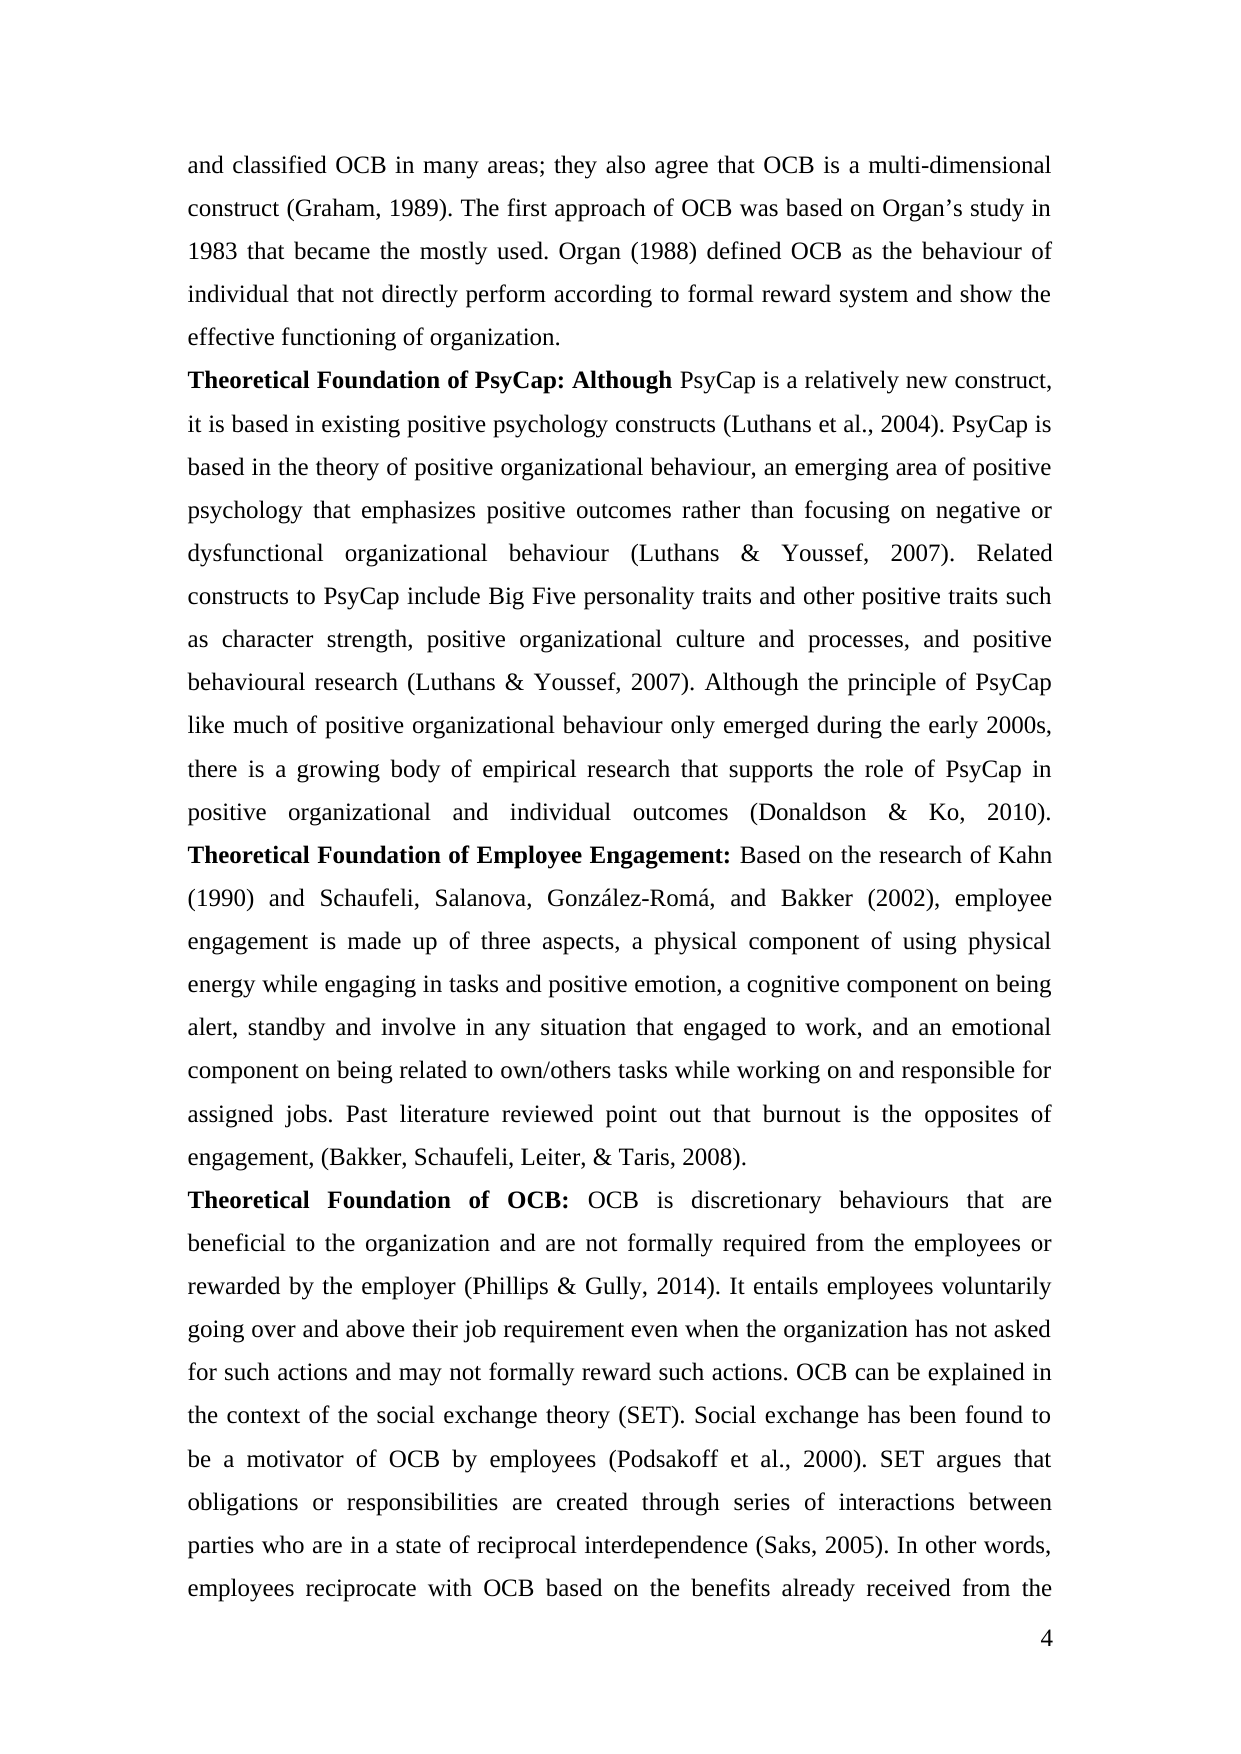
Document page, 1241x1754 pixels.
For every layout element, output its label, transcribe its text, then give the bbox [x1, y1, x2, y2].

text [187, 150, 1053, 351]
text Theoretical Foundation of PsyCap: Although PsyCap is a relatively new construct, it is based in existing positive psychology constructs (Luthans et al., 2004). PsyCap is based in the theory of positive organizational behaviour, an emerging area of positive psychology that emphasizes positive outcomes rather than focusing on negative or dysfunctional organizational behaviour . Related constructs to PsyCap include Big Five personality traits and other positive traits such as character strength, positive organizational culture and processes, and positive behavioural research (Luthans & Youssef, 2007). Although the principle of PsyCap like much of positive organizational behaviour only emerged during the early 2000s, there is a growing body of empirical research that supports the role of PsyCap in positive organizational and individual outcomes (Donaldson & Ko, 2010). Theoretical Foundation of Employee Engagement: Based on the research of Kahn (1990) and Schaufeli, Salanova, González-Romá, and Bakker (2002), employee engagement is made up of three aspects, a physical component of using physical energy while engaging in tasks and positive emotion, a cognitive component on being alert, standby and involve in any situation that engaged to work, and an emotional component on being related to own/others tasks while working on and responsible for assigned jobs. Past literature reviewed point out that burnout is the opposites of engagement, (Bakker, Schaufeli, Leiter, & Taris, 2008). [187, 366, 1053, 1171]
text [187, 1185, 1053, 1602]
